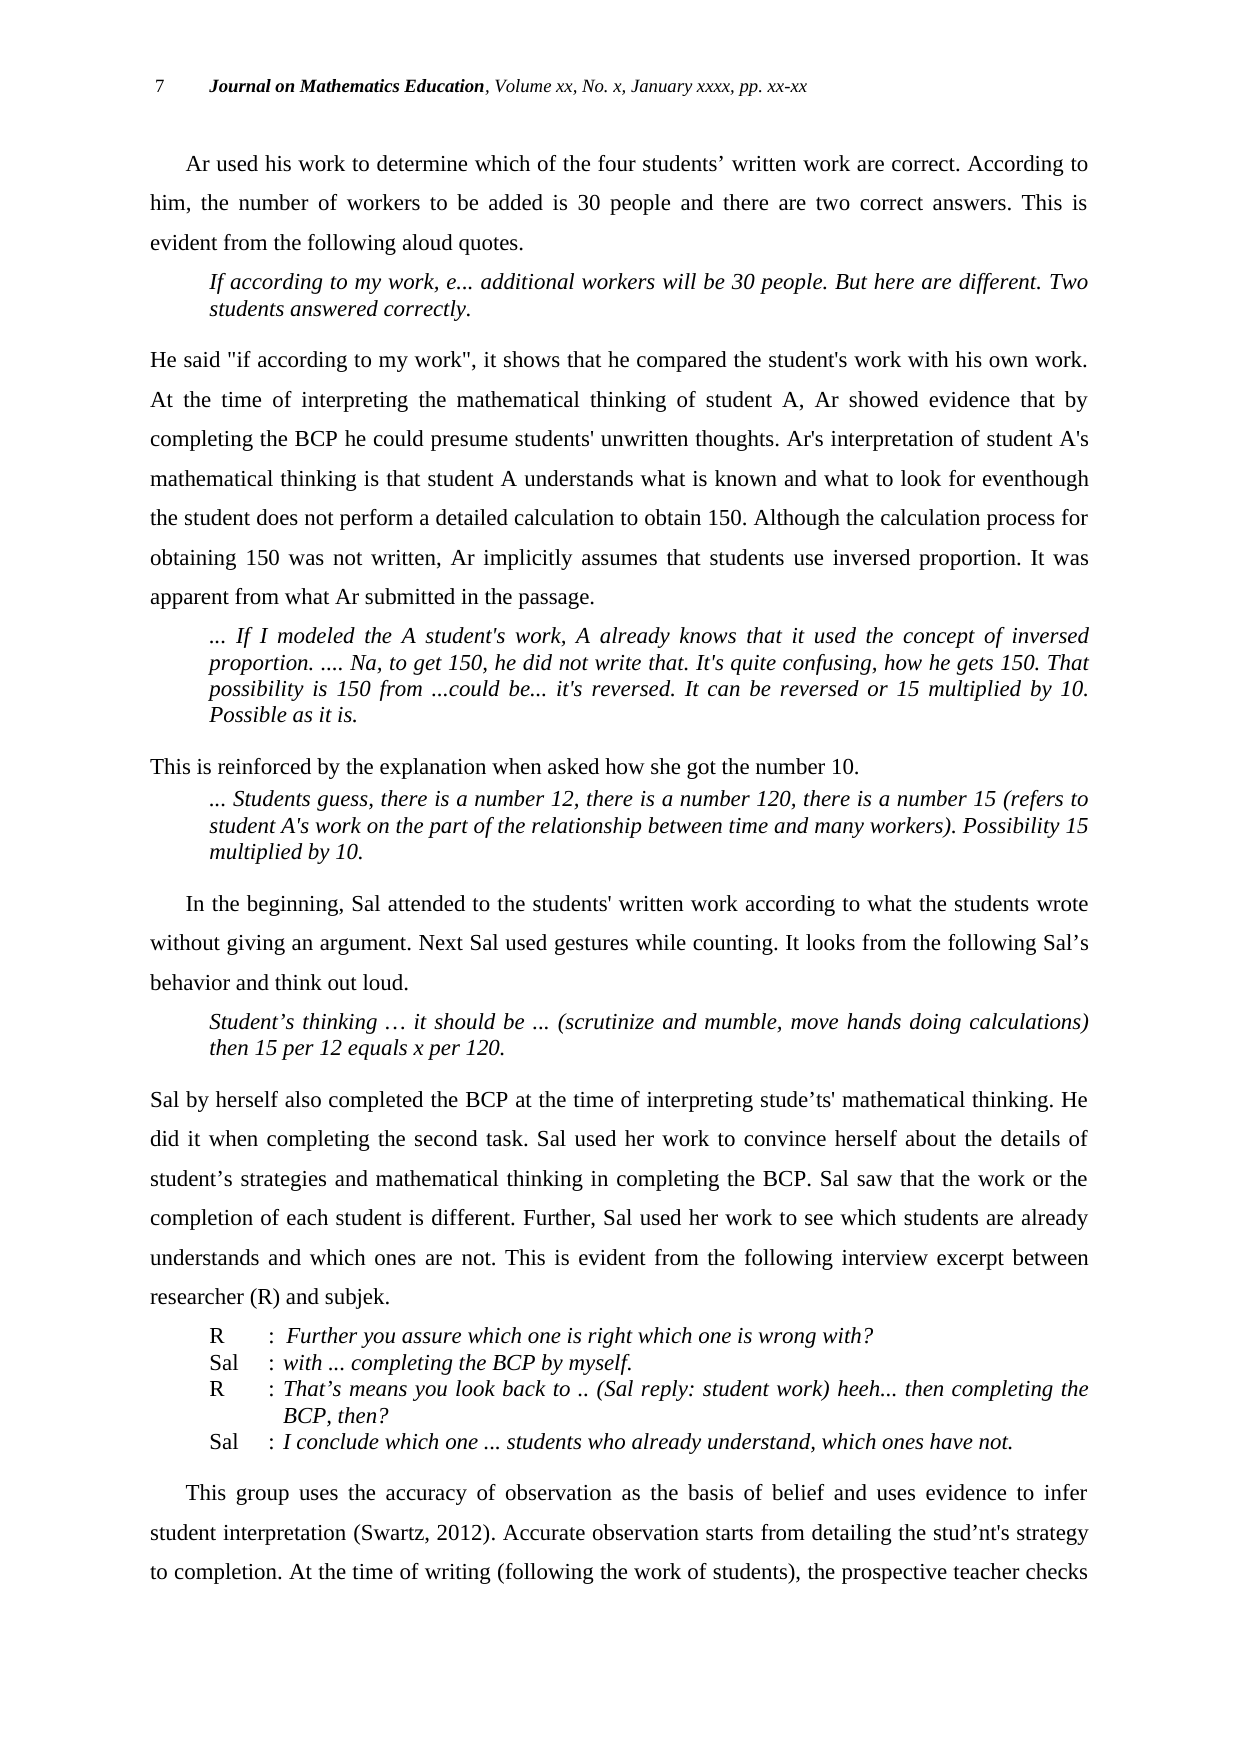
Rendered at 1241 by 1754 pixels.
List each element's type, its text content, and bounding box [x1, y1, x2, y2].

text R : That’s means you look back to .. (Sal reply: student work) heeh... then completing the BCP, then? [209, 1375, 1090, 1428]
text This is reinforced by the explanation when asked how she got the number 10. [150, 753, 1090, 779]
text Sal by herself also completed the BCP at the time of interpreting stude’ts' mathematical thinking. He did it when completing the second task. Sal used her work to convince herself about the details of student’s strategies and mathematical thinking in completing the BCP. Sal saw that the work or the completion of each student is different. Further, Sal used her work to see which students are already understands and which ones are not. This is evident from the following interview excerpt between researcher (R) and subjek. [150, 1086, 1090, 1309]
text Sal : I conclude which one ... students who already understand, which ones have not. [209, 1428, 1090, 1454]
text Sal : with ... completing the BCP by myself. [209, 1349, 1090, 1375]
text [150, 1479, 1090, 1585]
text Ar used his work to determine which of the four students’ written work are correct. According to him, the number of workers to be added is 30 people and there are two correct answers. This is evident from the following aloud quotes. [150, 150, 1090, 255]
text Student’s thinking … it should be ... (scrutinize and mumble, move hands doing calculations) then 15 per 12 equals x per 120. [209, 1008, 1090, 1061]
text R : Further you assure which one is right which one is wrong with? [209, 1323, 1090, 1349]
text If according to my work, e... additional workers will be 30 people. But here are different. Two students answered correctly. [209, 268, 1090, 321]
text In the beginning, Sal attended to the students' written work according to what the students wrote without giving an argument. Next Sal used gestures while counting. It looks from the following Sal’s behavior and think out loud. [150, 889, 1090, 995]
text He said "if according to my work", it shows that he compared the student's work with his own work. At the time of interpreting the mathematical thinking of student A, Ar showed evidence that by completing the BCP he could presume students' unwritten thoughts. Ar's interpretation of student A's mathematical thinking is that student A understands what is known and what to look for eventhough the student does not perform a detailed calculation to obtain 150. Although the calculation process for obtaining 150 was not written, Ar implicitly assumes that students use inversed proportion. It was apparent from what Ar submitted in the passage. [150, 346, 1090, 609]
text ... If I modeled the A student's work, A already knows that it used the concept of inversed proportion. .... Na, to get 150, he did not write that. It's quite confusing, how he gets 150. That possibility is 150 from ...could be... it's reversed. It can be reversed or 15 multiplied by 10. Possible as it is. [209, 622, 1090, 728]
text ... Students guess, there is a number 12, there is a number 120, there is a number 15 (refers to student A's work on the part of the relationship between time and many workers). Possibility 15 multiplied by 10. [209, 786, 1090, 864]
